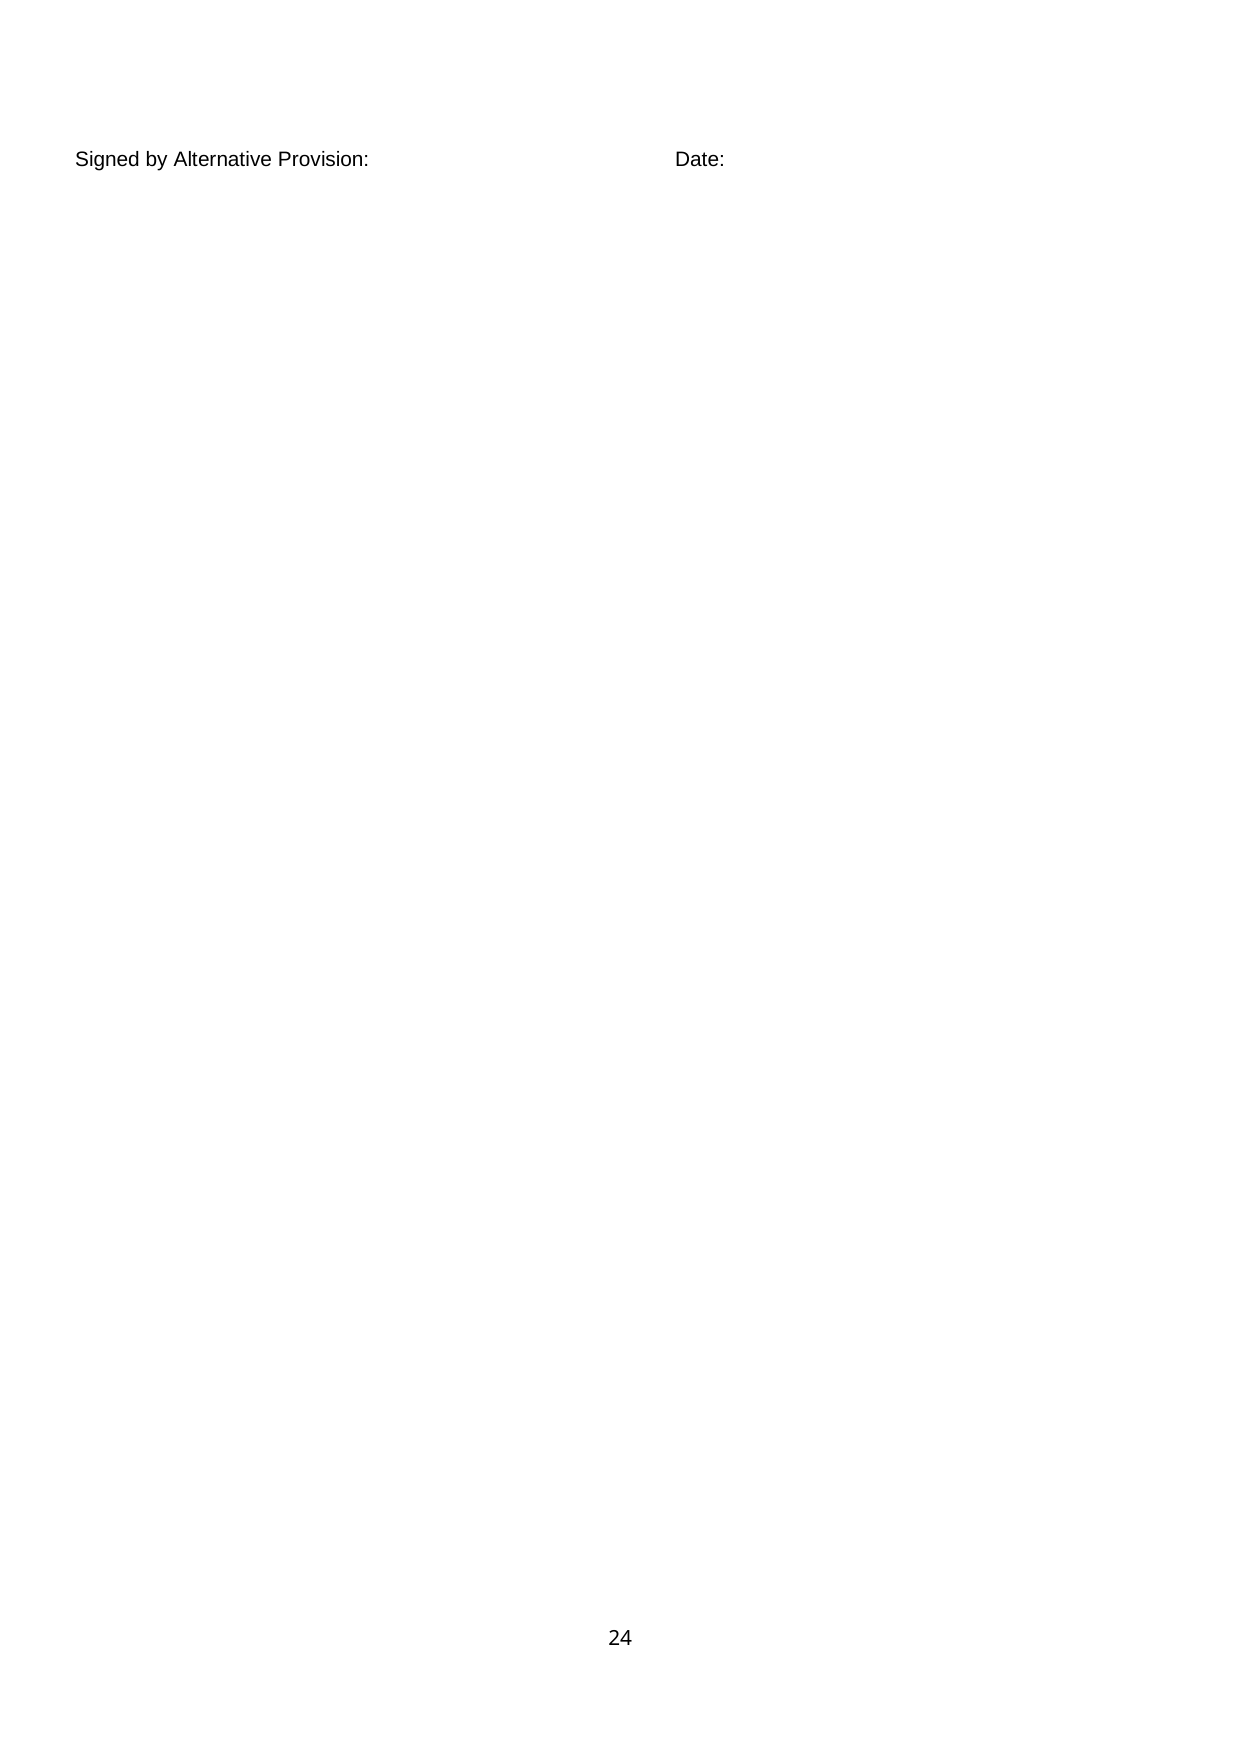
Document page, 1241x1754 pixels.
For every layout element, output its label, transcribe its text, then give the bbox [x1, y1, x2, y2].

text Signed by Alternative Provision: Date: [75, 147, 1165, 171]
